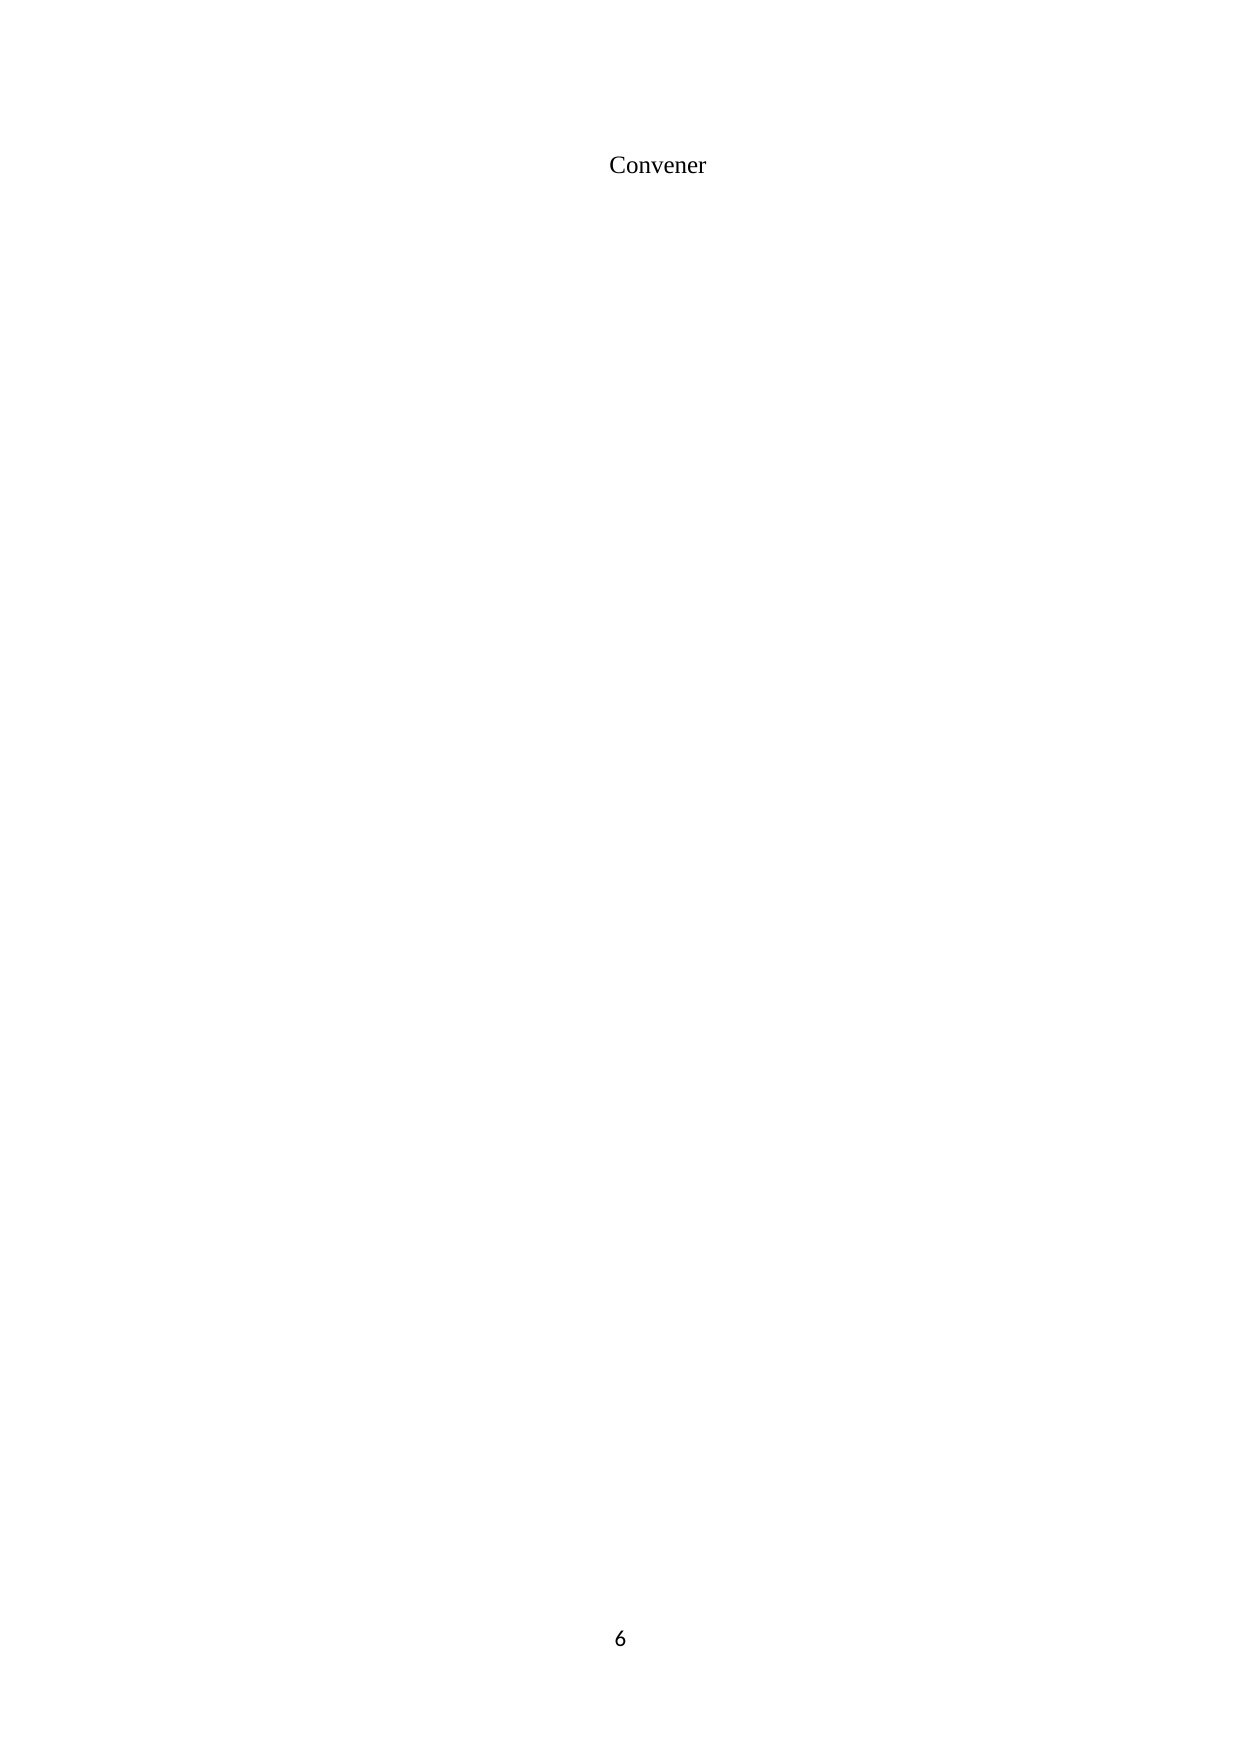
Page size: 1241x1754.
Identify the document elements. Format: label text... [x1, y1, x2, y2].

text Convener [225, 150, 1090, 179]
